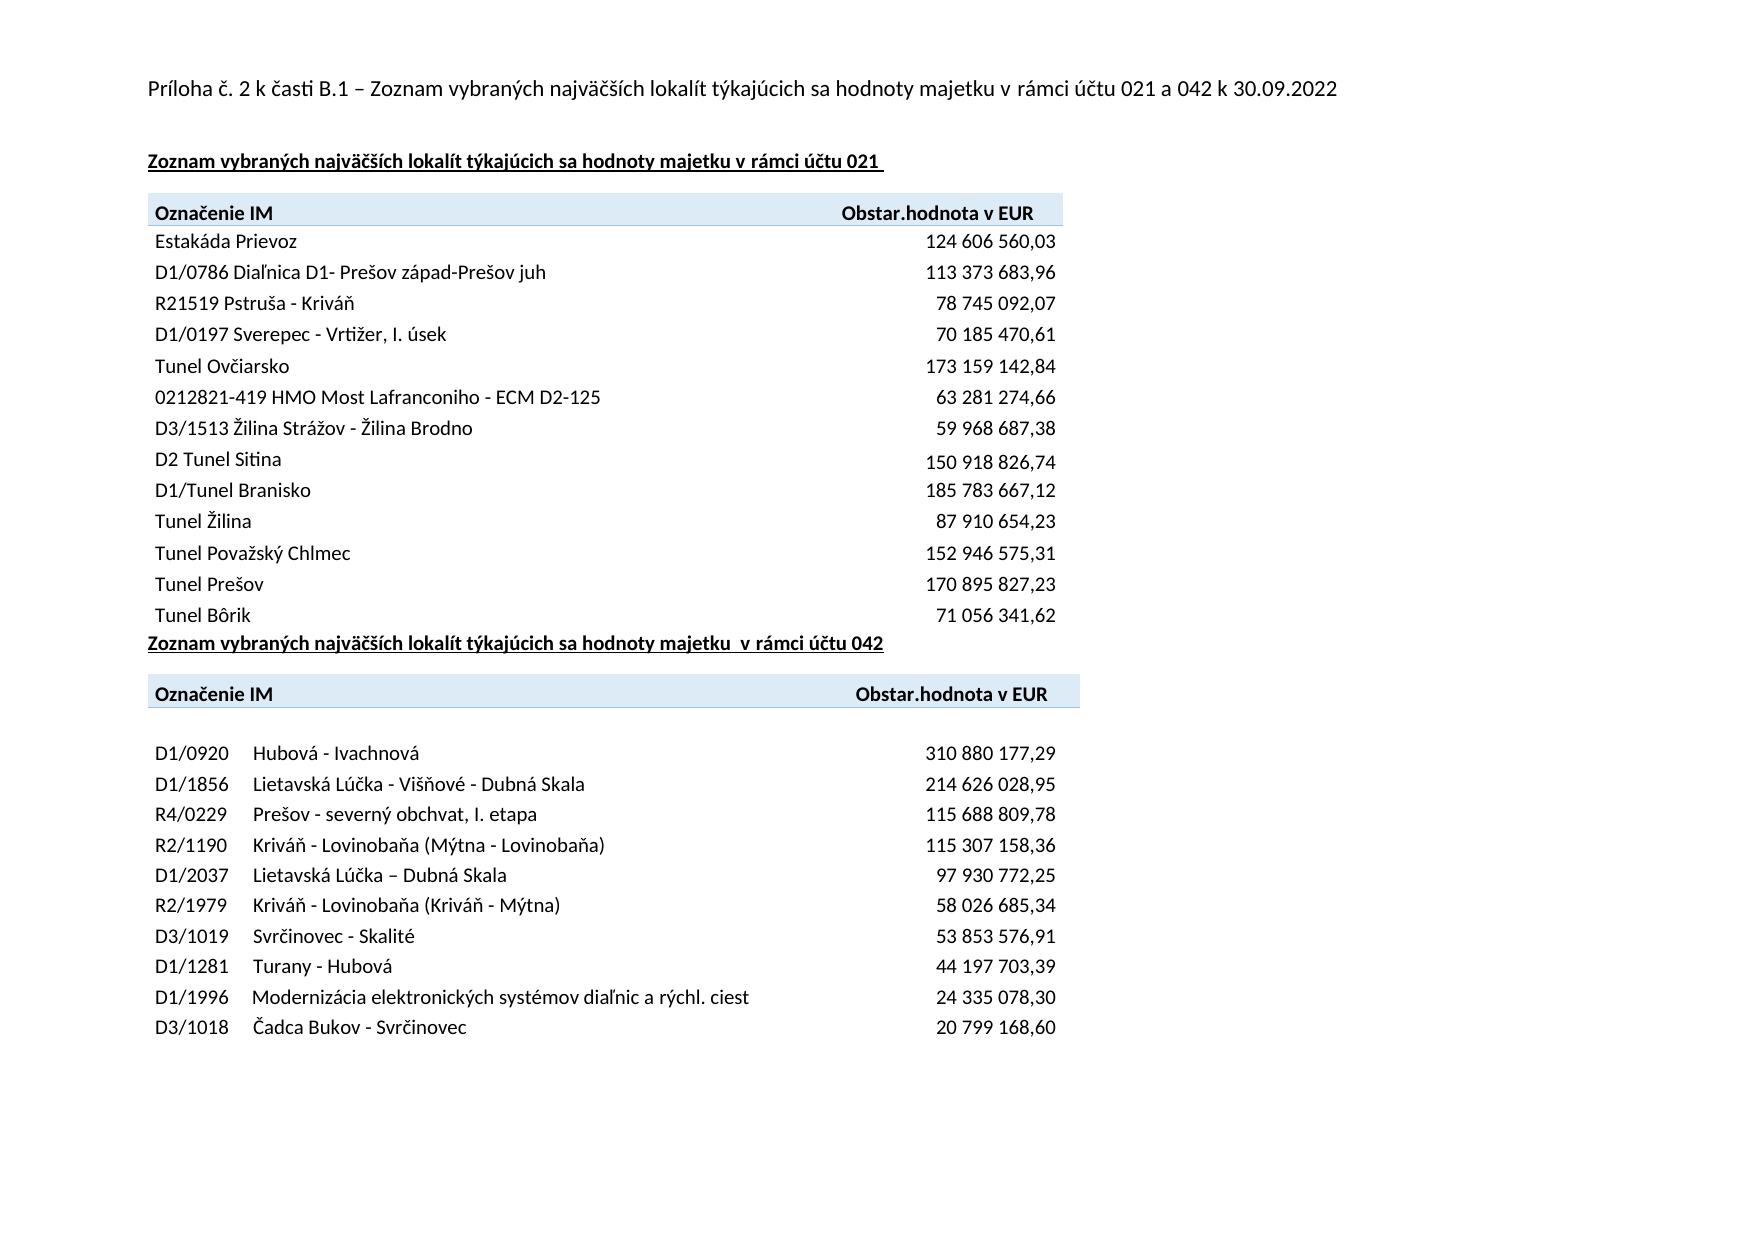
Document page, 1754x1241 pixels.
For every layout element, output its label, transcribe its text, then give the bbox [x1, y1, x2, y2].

table_cell 214 626 028,95 [822, 766, 1063, 796]
table_cell R21519 Pstruša - Kriváň [148, 288, 690, 319]
table_header Hubová - Ivachnová [246, 736, 822, 766]
table_cell Tunel Prešov [148, 568, 690, 599]
table_cell D3/1018 [148, 1009, 246, 1040]
text Zoznam vybraných najväčších lokalít týkajúcich sa hodnoty majetku v rámci účtu 042 [148, 630, 1606, 656]
table_cell 0212821-419 HMO Most Lafranconiho - ECM D2-125 [148, 381, 690, 412]
table_cell 173 159 142,84 [690, 350, 1063, 381]
table_cell 53 853 576,91 [822, 918, 1063, 948]
table_cell 115 688 809,78 [822, 796, 1063, 827]
table_header 310 880 177,29 [822, 736, 1063, 766]
table_cell D1/0786 Diaľnica D1- Prešov západ-Prešov juh [148, 257, 690, 288]
table_cell D2 Tunel Sitina [148, 444, 690, 474]
table_cell Kriváň - Lovinobaňa (Kriváň - Mýtna) [246, 888, 822, 918]
table_cell 24 335 078,30 [822, 979, 1063, 1009]
table_cell Turany - Hubová [246, 949, 822, 979]
table_cell Lietavská Lúčka - Višňové - Dubná Skala [246, 766, 822, 796]
table_cell R4/0229 [148, 796, 246, 827]
table_cell 78 745 092,07 [690, 288, 1063, 319]
table_cell 150 918 826,74 [690, 444, 1063, 474]
table_cell R2/1979 [148, 888, 246, 918]
table_cell D1/0197 Sverepec - Vrtižer, I. úsek [148, 319, 690, 350]
table_cell 152 946 575,31 [690, 537, 1063, 568]
table_header Označenie IM [148, 674, 834, 707]
table_cell 170 895 827,23 [690, 568, 1063, 599]
table_cell D1/1996 [148, 979, 246, 1009]
table_cell Lietavská Lúčka – Dubná Skala [246, 857, 822, 888]
table_header Obstar.hodnota v EUR [834, 674, 1080, 707]
table_cell Prešov - severný obchvat, I. etapa [246, 796, 822, 827]
table_cell 71 056 341,62 [690, 599, 1063, 630]
table_header Obstar.hodnota v EUR [834, 193, 1063, 225]
table_cell Modernizácia elektronických systémov diaľnic a rýchl. ciest [246, 979, 822, 1009]
table_cell 63 281 274,66 [690, 381, 1063, 412]
table_cell 59 968 687,38 [690, 412, 1063, 443]
table_cell Estakáda Prievoz [148, 226, 690, 257]
table_cell Tunel Žilina [148, 506, 690, 537]
table_cell Tunel Ovčiarsko [148, 350, 690, 381]
table_cell 44 197 703,39 [822, 949, 1063, 979]
table_cell Kriváň - Lovinobaňa (Mýtna - Lovinobaňa) [246, 827, 822, 857]
table_header Označenie IM [148, 193, 834, 225]
table_cell 70 185 470,61 [690, 319, 1063, 350]
table_cell Svrčinovec - Skalité [246, 918, 822, 948]
table_cell D3/1019 [148, 918, 246, 948]
table_cell Tunel Považský Chlmec [148, 537, 690, 568]
table_cell Čadca Bukov - Svrčinovec [246, 1009, 822, 1040]
table_cell 58 026 685,34 [822, 888, 1063, 918]
table_cell D1/1856 [148, 766, 246, 796]
table_header D1/0920 [148, 736, 246, 766]
table_cell Tunel Bôrik [148, 599, 690, 630]
table_cell 20 799 168,60 [822, 1009, 1063, 1040]
table_cell 115 307 158,36 [822, 827, 1063, 857]
table_cell 185 783 667,12 [690, 475, 1063, 506]
text Zoznam vybraných najväčších lokalít týkajúcich sa hodnoty majetku v rámci účtu 021 [148, 149, 1606, 174]
table_cell 97 930 772,25 [822, 857, 1063, 888]
table_cell D1/Tunel Branisko [148, 475, 690, 506]
table_cell 124 606 560,03 [690, 226, 1063, 257]
table_cell 113 373 683,96 [690, 257, 1063, 288]
table_cell R2/1190 [148, 827, 246, 857]
table_cell D1/2037 [148, 857, 246, 888]
table_cell 87 910 654,23 [690, 506, 1063, 537]
table_cell D1/1281 [148, 949, 246, 979]
table_cell D3/1513 Žilina Strážov - Žilina Brodno [148, 412, 690, 443]
